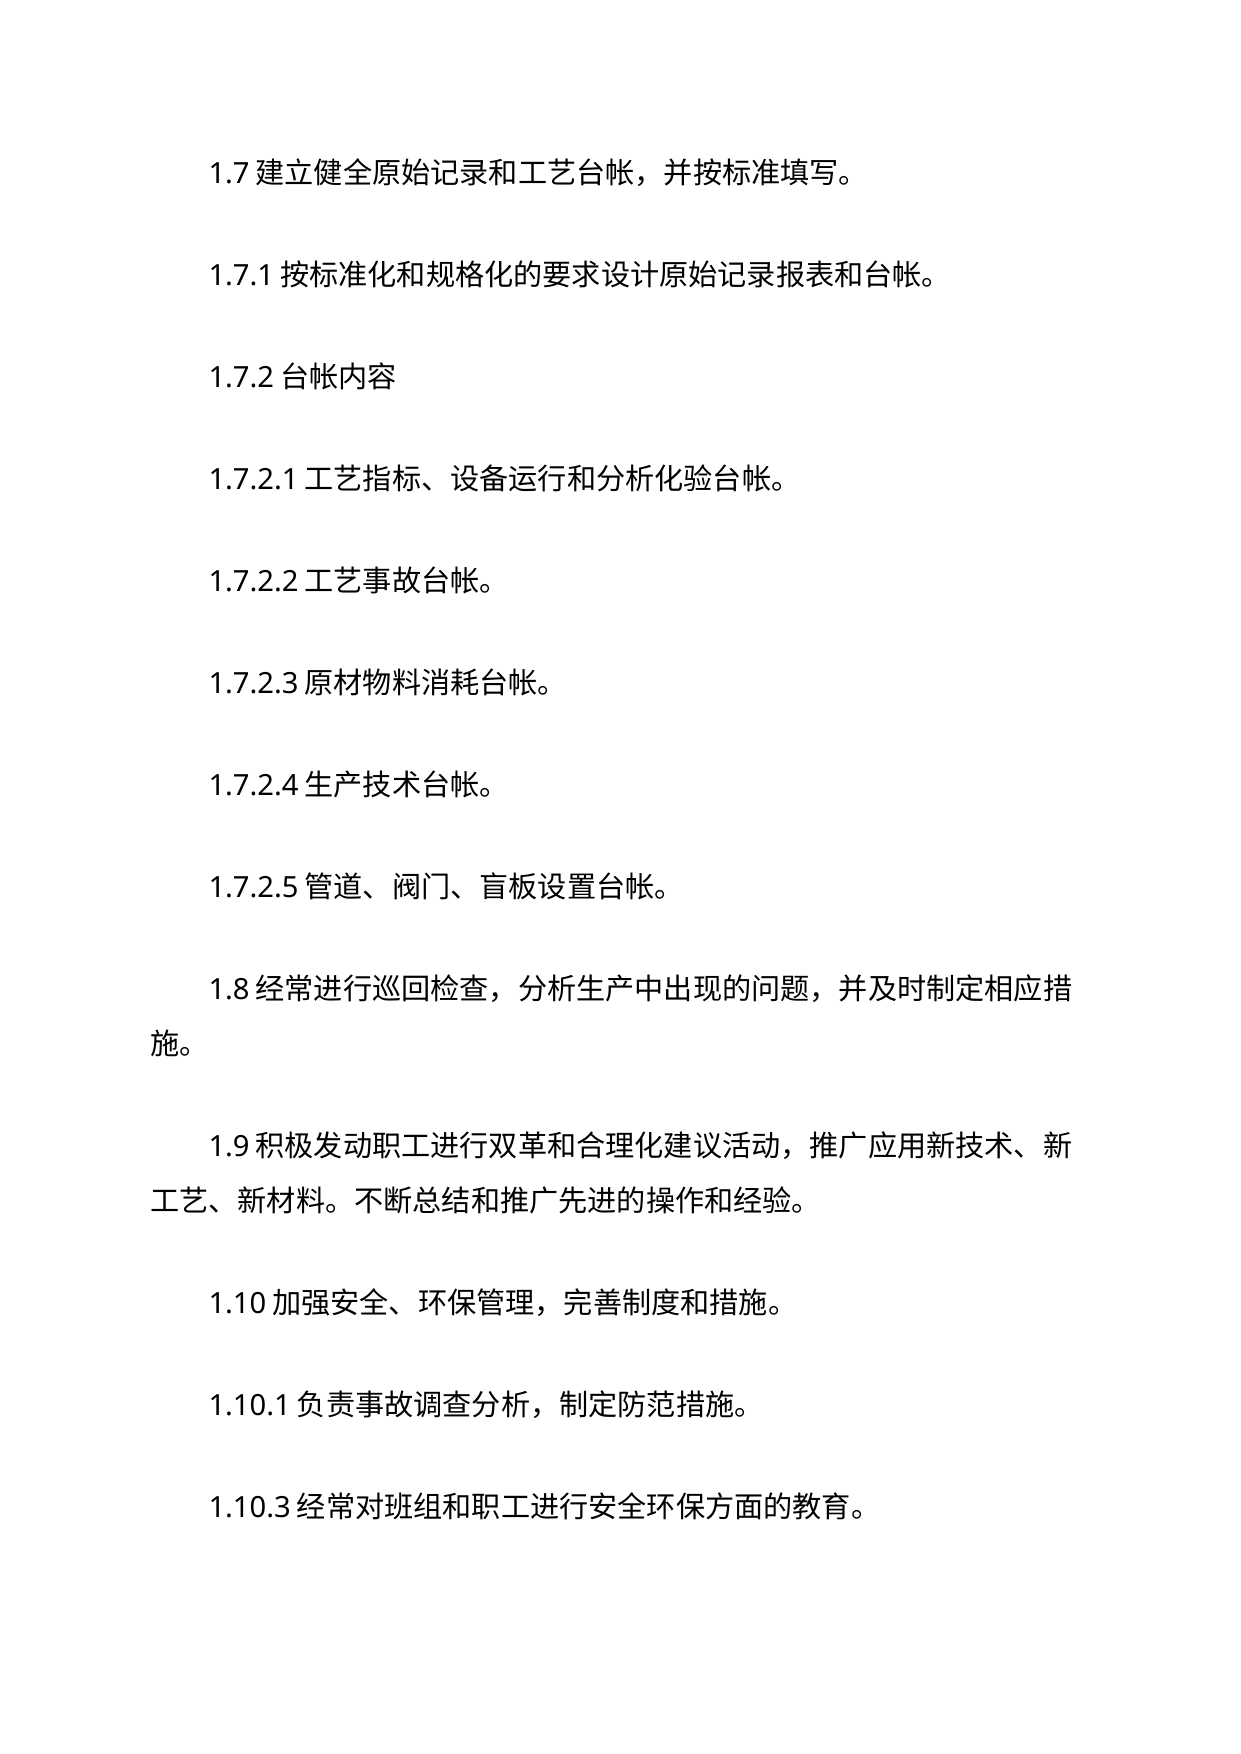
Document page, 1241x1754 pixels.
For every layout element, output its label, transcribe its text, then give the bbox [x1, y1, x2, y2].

text 1.7.2.5管道、阀门、盲板设置台帐。 [150, 864, 1090, 906]
text 1.7建立健全原始记录和工艺台帐，并按标准填写。 [150, 150, 1090, 192]
text 1.9积极发动职工进行双革和合理化建议活动，推广应用新技术、新工艺、新材料。不断总结和推广先进的操作和经验。 [150, 1123, 1090, 1220]
text 1.7.2.3原材物料消耗台帐。 [150, 660, 1090, 702]
text 1.10.1负责事故调查分析，制定防范措施。 [150, 1381, 1090, 1424]
text 1.7.2台帐内容 [150, 354, 1090, 396]
text 1.7.1按标准化和规格化的要求设计原始记录报表和台帐。 [150, 252, 1090, 294]
text 1.8经常进行巡回检查，分析生产中出现的问题，并及时制定相应措施。 [150, 966, 1090, 1063]
text 1.7.2.4生产技术台帐。 [150, 762, 1090, 804]
text 1.10加强安全、环保管理，完善制度和措施。 [150, 1279, 1090, 1322]
text 1.7.2.1工艺指标、设备运行和分析化验台帐。 [150, 456, 1090, 498]
text 1.7.2.2工艺事故台帐。 [150, 558, 1090, 600]
text 1.10.3经常对班组和职工进行安全环保方面的教育。 [150, 1483, 1090, 1526]
